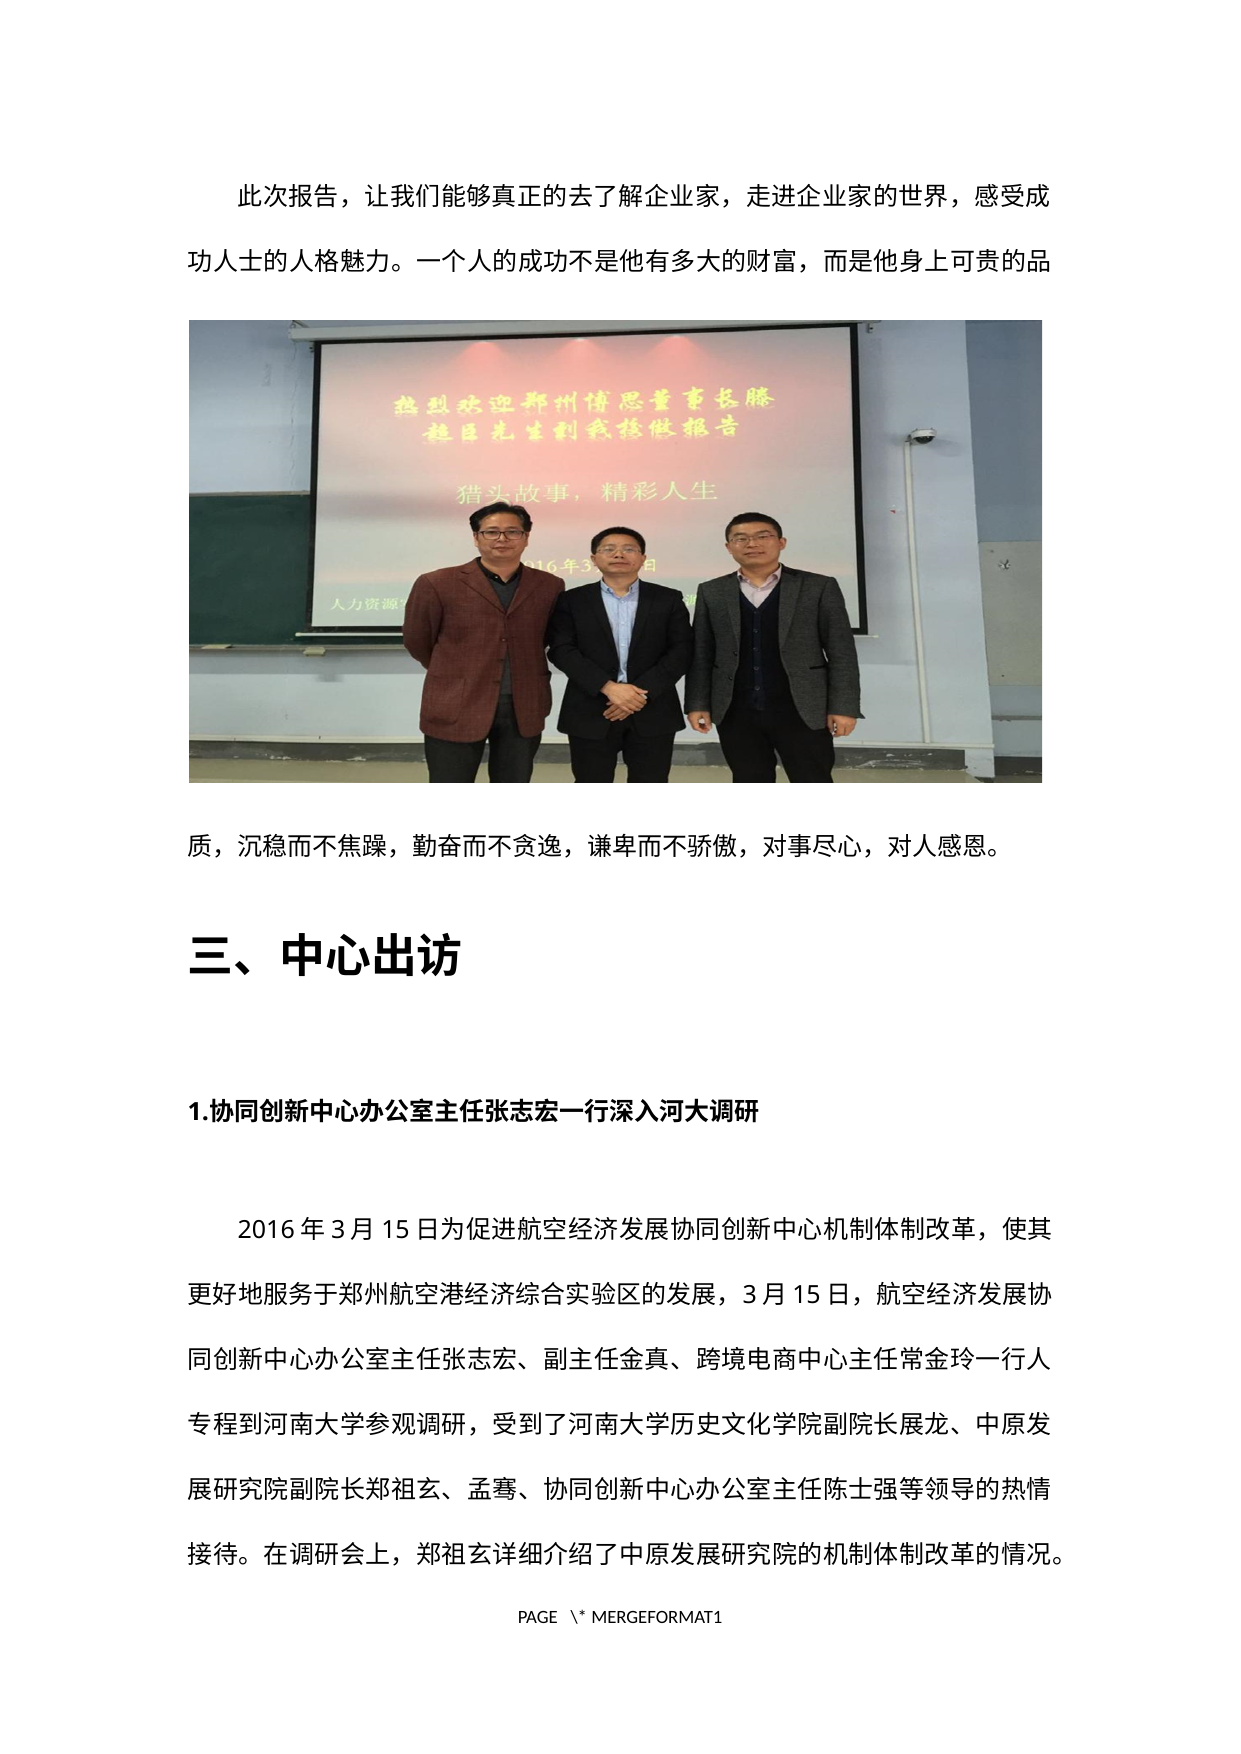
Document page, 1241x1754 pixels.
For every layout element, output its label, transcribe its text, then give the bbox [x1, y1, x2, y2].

subtitle 1.协同创新中心办公室主任张志宏一行深入河大调研 [187, 1077, 1053, 1142]
picture [189, 320, 1043, 783]
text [187, 1196, 1053, 1586]
subtitle 三、中心出访 [187, 904, 1053, 1002]
